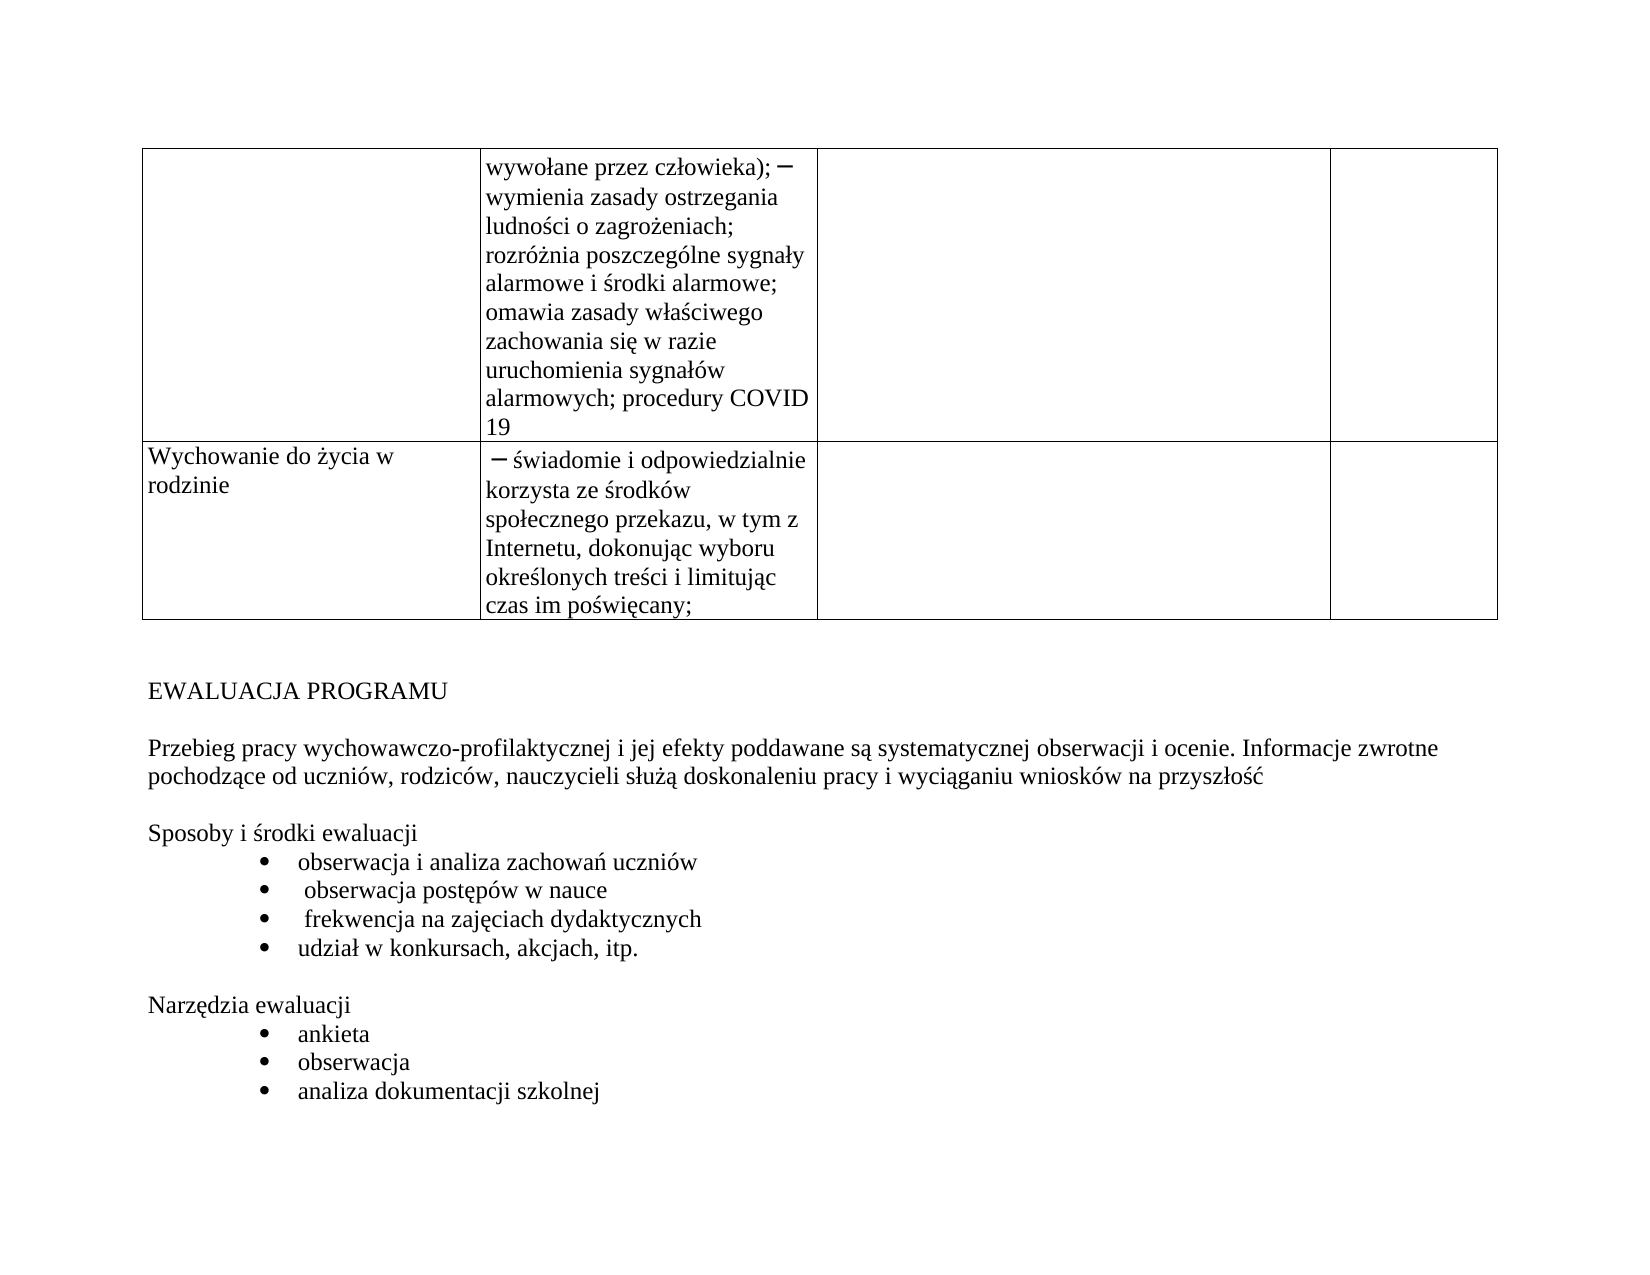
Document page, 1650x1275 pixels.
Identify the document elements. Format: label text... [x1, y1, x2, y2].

table_cell [1331, 149, 1497, 441]
text Sposoby i środki ewaluacji [148, 818, 1502, 847]
list ankieta [260, 1019, 1502, 1047]
list obserwacja i analiza zachowań uczniów [260, 847, 1502, 876]
table_cell [818, 149, 1330, 441]
list udział w konkursach, akcjach, itp. [260, 933, 1502, 962]
table_cell [818, 442, 1330, 619]
list obserwacja [260, 1047, 1502, 1076]
list analiza dokumentacji szkolnej [260, 1076, 1502, 1105]
list obserwacja postępów w nauce [260, 876, 1502, 904]
table_cell Wychowanie do życia w rodzinie [143, 442, 480, 619]
text Narzędzia ewaluacji [148, 990, 1502, 1019]
text EWALUACJA PROGRAMU [148, 676, 1502, 704]
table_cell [143, 149, 480, 441]
list frekwencja na zajęciach dydaktycznych [260, 904, 1502, 933]
table_cell ─ świadomie i odpowiedzialnie korzysta ze środków społecznego przekazu, w tym z Internetu, dokonując wyboru określonych treści i limitując czas im poświęcany; [481, 442, 817, 619]
text Przebieg pracy wychowawczo-profilaktycznej i jej efekty poddawane są systematycznej obserwacji i ocenie. Informacje zwrotne pochodzące od uczniów, rodziców, nauczycieli służą doskonaleniu pracy i wyciąganiu wniosków na przyszłość [148, 733, 1502, 790]
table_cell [481, 149, 817, 441]
table_cell [1331, 442, 1497, 619]
